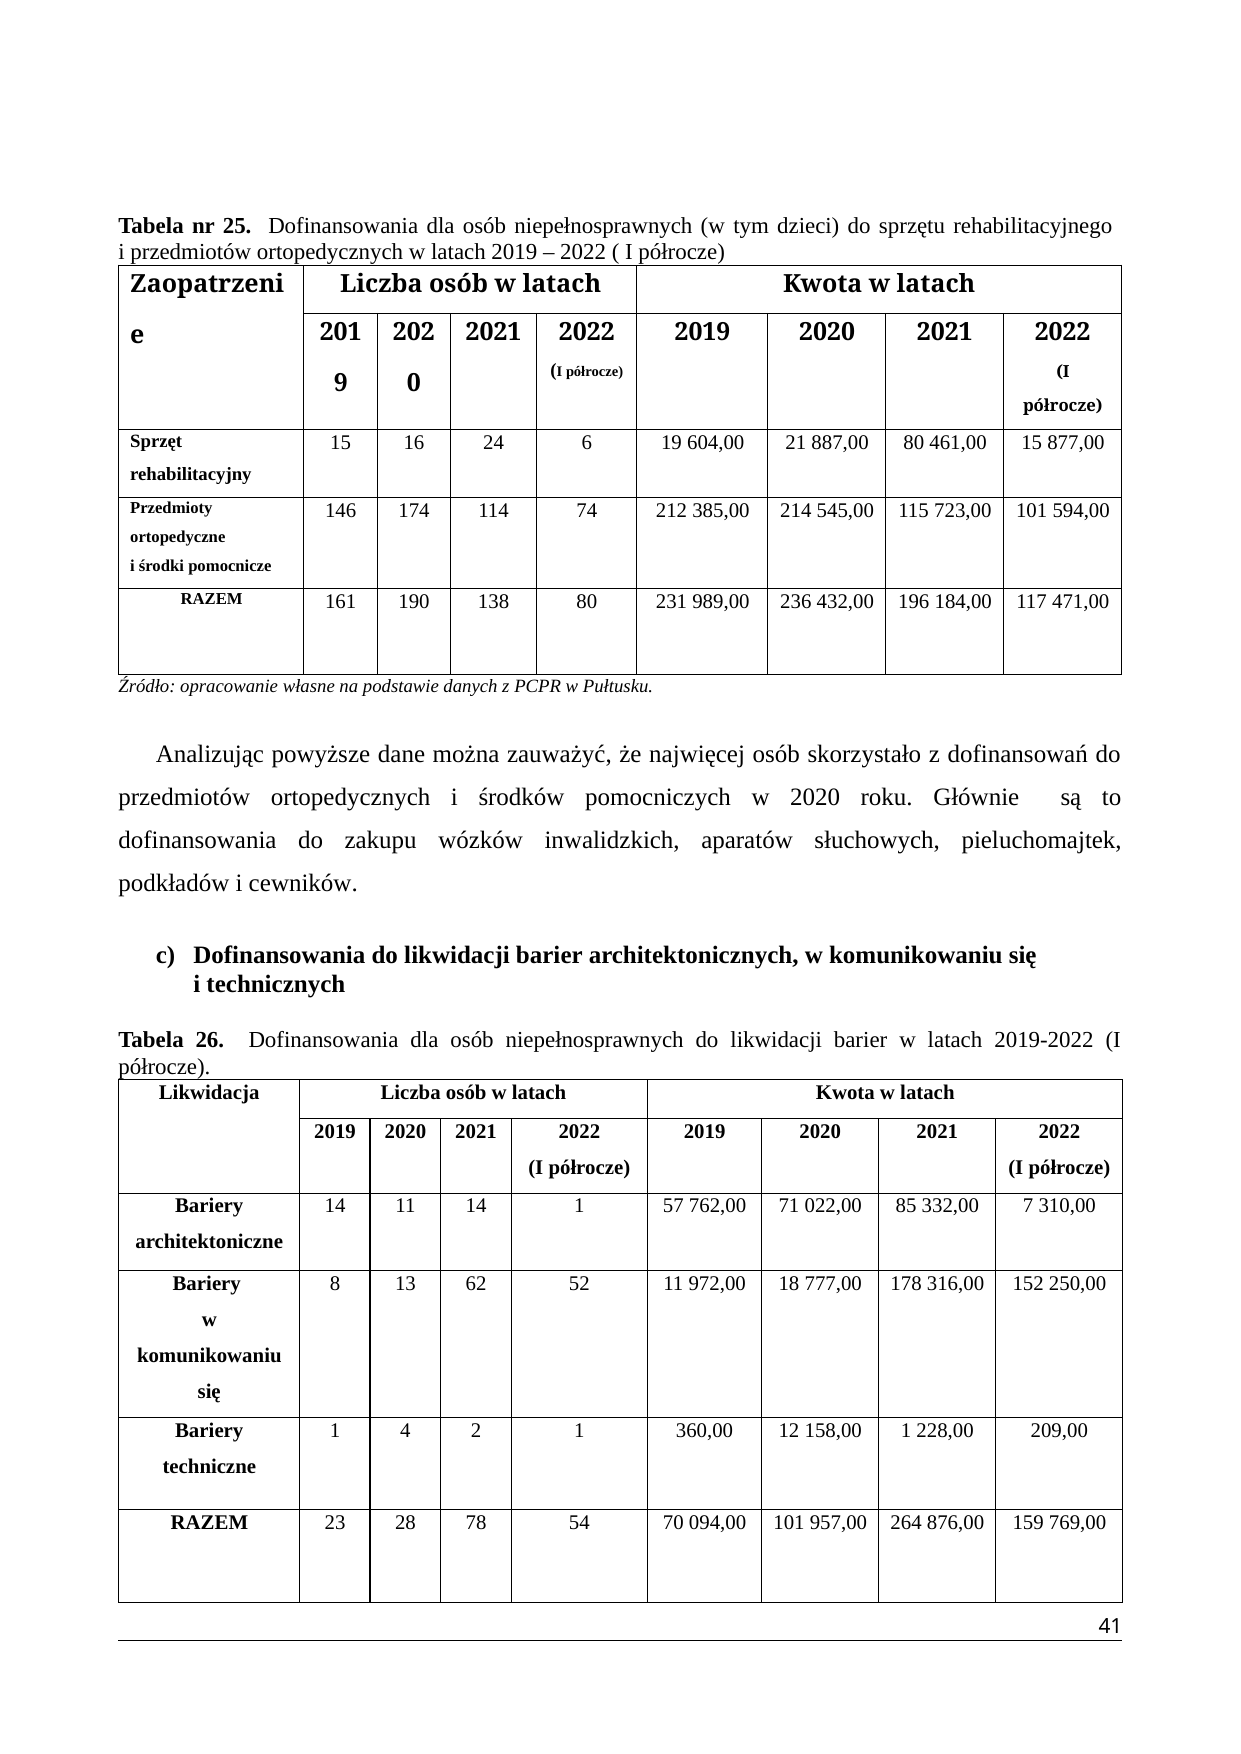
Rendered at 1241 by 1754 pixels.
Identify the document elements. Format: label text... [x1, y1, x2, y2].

table_cell 2021 [451, 314, 536, 429]
text Tabela 26. Dofinansowania dla osób niepełnosprawnych do likwidacji barier w latach 2019-2022 (I półrocze). [118, 1027, 1122, 1079]
table_cell 28 [371, 1510, 440, 1602]
table_cell 146 [304, 498, 377, 588]
table_cell 190 [378, 589, 450, 673]
table_header Kwota w latach [648, 1080, 1122, 1118]
table_cell 264 876,00 [879, 1510, 995, 1602]
table_cell 78 [441, 1510, 511, 1602]
table_cell 6 [537, 430, 636, 497]
table_cell 18 777,00 [762, 1271, 878, 1417]
text Tabela nr 25. Dofinansowania dla osób niepełnosprawnych (w tym dzieci) do sprzętu rehabilitacyjnego i przedmiotów ortopedycznych w latach 2019 – 2022 ( I półrocze) [118, 212, 1122, 264]
table_cell 2022 (I półrocze) [1004, 314, 1121, 429]
table_cell 236 432,00 [768, 589, 885, 673]
table_cell 174 [378, 498, 450, 588]
table_cell 71 022,00 [762, 1194, 878, 1270]
table_cell 152 250,00 [996, 1271, 1122, 1417]
table_header Zaopatrzenie [119, 266, 303, 429]
table_cell 2021 [879, 1119, 995, 1192]
text Źródło: opracowanie własne na podstawie danych z PCPR w Pułtusku. [118, 675, 1122, 696]
table_cell Bariery architektoniczne [119, 1194, 299, 1270]
table_cell 212 385,00 [637, 498, 767, 588]
table_cell 54 [512, 1510, 647, 1602]
table_cell 115 723,00 [886, 498, 1003, 588]
table_cell 2021 [441, 1119, 511, 1192]
table_cell 209,00 [996, 1418, 1122, 1509]
table_cell 2019 [648, 1119, 761, 1192]
table_cell 114 [451, 498, 536, 588]
table_cell 360,00 [648, 1418, 761, 1509]
table_cell Przedmioty ortopedyczne i środki pomocnicze [119, 498, 303, 588]
table_cell 138 [451, 589, 536, 673]
table_cell 101 957,00 [762, 1510, 878, 1602]
table_cell 178 316,00 [879, 1271, 995, 1417]
table_cell 2021 [886, 314, 1003, 429]
table_cell 74 [537, 498, 636, 588]
list Dofinansowania do likwidacji barier architektonicznych, w komunikowaniu się i technicznych [156, 940, 1122, 998]
table_cell 12 158,00 [762, 1418, 878, 1509]
table_cell 159 769,00 [996, 1510, 1122, 1602]
table_header Likwidacja [119, 1080, 299, 1192]
table_cell 14 [300, 1194, 369, 1270]
table_cell 24 [451, 430, 536, 497]
table_cell 2019 [304, 314, 377, 429]
table_header Kwota w latach [637, 266, 1121, 313]
table_cell 23 [300, 1510, 369, 1602]
table_cell 1 [300, 1418, 369, 1509]
table_cell 101 594,00 [1004, 498, 1121, 588]
table_cell 2019 [300, 1119, 369, 1192]
table_cell 62 [441, 1271, 511, 1417]
table_header Liczba osób w latach [304, 266, 636, 313]
table_cell 15 877,00 [1004, 430, 1121, 497]
text Analizując powyższe dane można zauważyć, że najwięcej osób skorzystało z dofinansowań do przedmiotów ortopedycznych i środków pomocniczych w 2020 roku. Głównie są to dofinansowania do zakupu wózków inwalidzkich, aparatów słuchowych, pieluchomajtek, podkładów i cewników. [118, 739, 1122, 897]
table_cell 13 [371, 1271, 440, 1417]
table_cell 11 972,00 [648, 1271, 761, 1417]
table_cell 1 [512, 1418, 647, 1509]
table_cell 2019 [637, 314, 767, 429]
table_cell 4 [371, 1418, 440, 1509]
table_cell 214 545,00 [768, 498, 885, 588]
table_cell 8 [300, 1271, 369, 1417]
table_cell 231 989,00 [637, 589, 767, 673]
table_cell 2020 [378, 314, 450, 429]
table_cell RAZEM [119, 589, 303, 673]
table_cell Bariery w komunikowaniu się [119, 1271, 299, 1417]
table_cell 2020 [371, 1119, 440, 1192]
table_cell 19 604,00 [637, 430, 767, 497]
table_cell 2 [441, 1418, 511, 1509]
table_cell 1 228,00 [879, 1418, 995, 1509]
table_cell 70 094,00 [648, 1510, 761, 1602]
table_cell 117 471,00 [1004, 589, 1121, 673]
table_cell 2020 [762, 1119, 878, 1192]
table_cell 1 [512, 1194, 647, 1270]
table_cell Sprzęt rehabilitacyjny [119, 430, 303, 497]
table_cell 161 [304, 589, 377, 673]
table_cell 2022 (I półrocze) [537, 314, 636, 429]
table_header Liczba osób w latach [300, 1080, 647, 1118]
table_cell 57 762,00 [648, 1194, 761, 1270]
table_cell 21 887,00 [768, 430, 885, 497]
table_cell 80 461,00 [886, 430, 1003, 497]
table_cell 80 [537, 589, 636, 673]
table_cell 52 [512, 1271, 647, 1417]
table_cell 2022 (I półrocze) [512, 1119, 647, 1192]
table_cell Bariery techniczne [119, 1418, 299, 1509]
table_cell 15 [304, 430, 377, 497]
table_cell 85 332,00 [879, 1194, 995, 1270]
table_cell 2020 [768, 314, 885, 429]
table_cell 7 310,00 [996, 1194, 1122, 1270]
table_cell 2022 (I półrocze) [996, 1119, 1122, 1192]
table_cell RAZEM [119, 1510, 299, 1602]
table_cell 196 184,00 [886, 589, 1003, 673]
table_cell 11 [371, 1194, 440, 1270]
table_cell 16 [378, 430, 450, 497]
table_cell 14 [441, 1194, 511, 1270]
